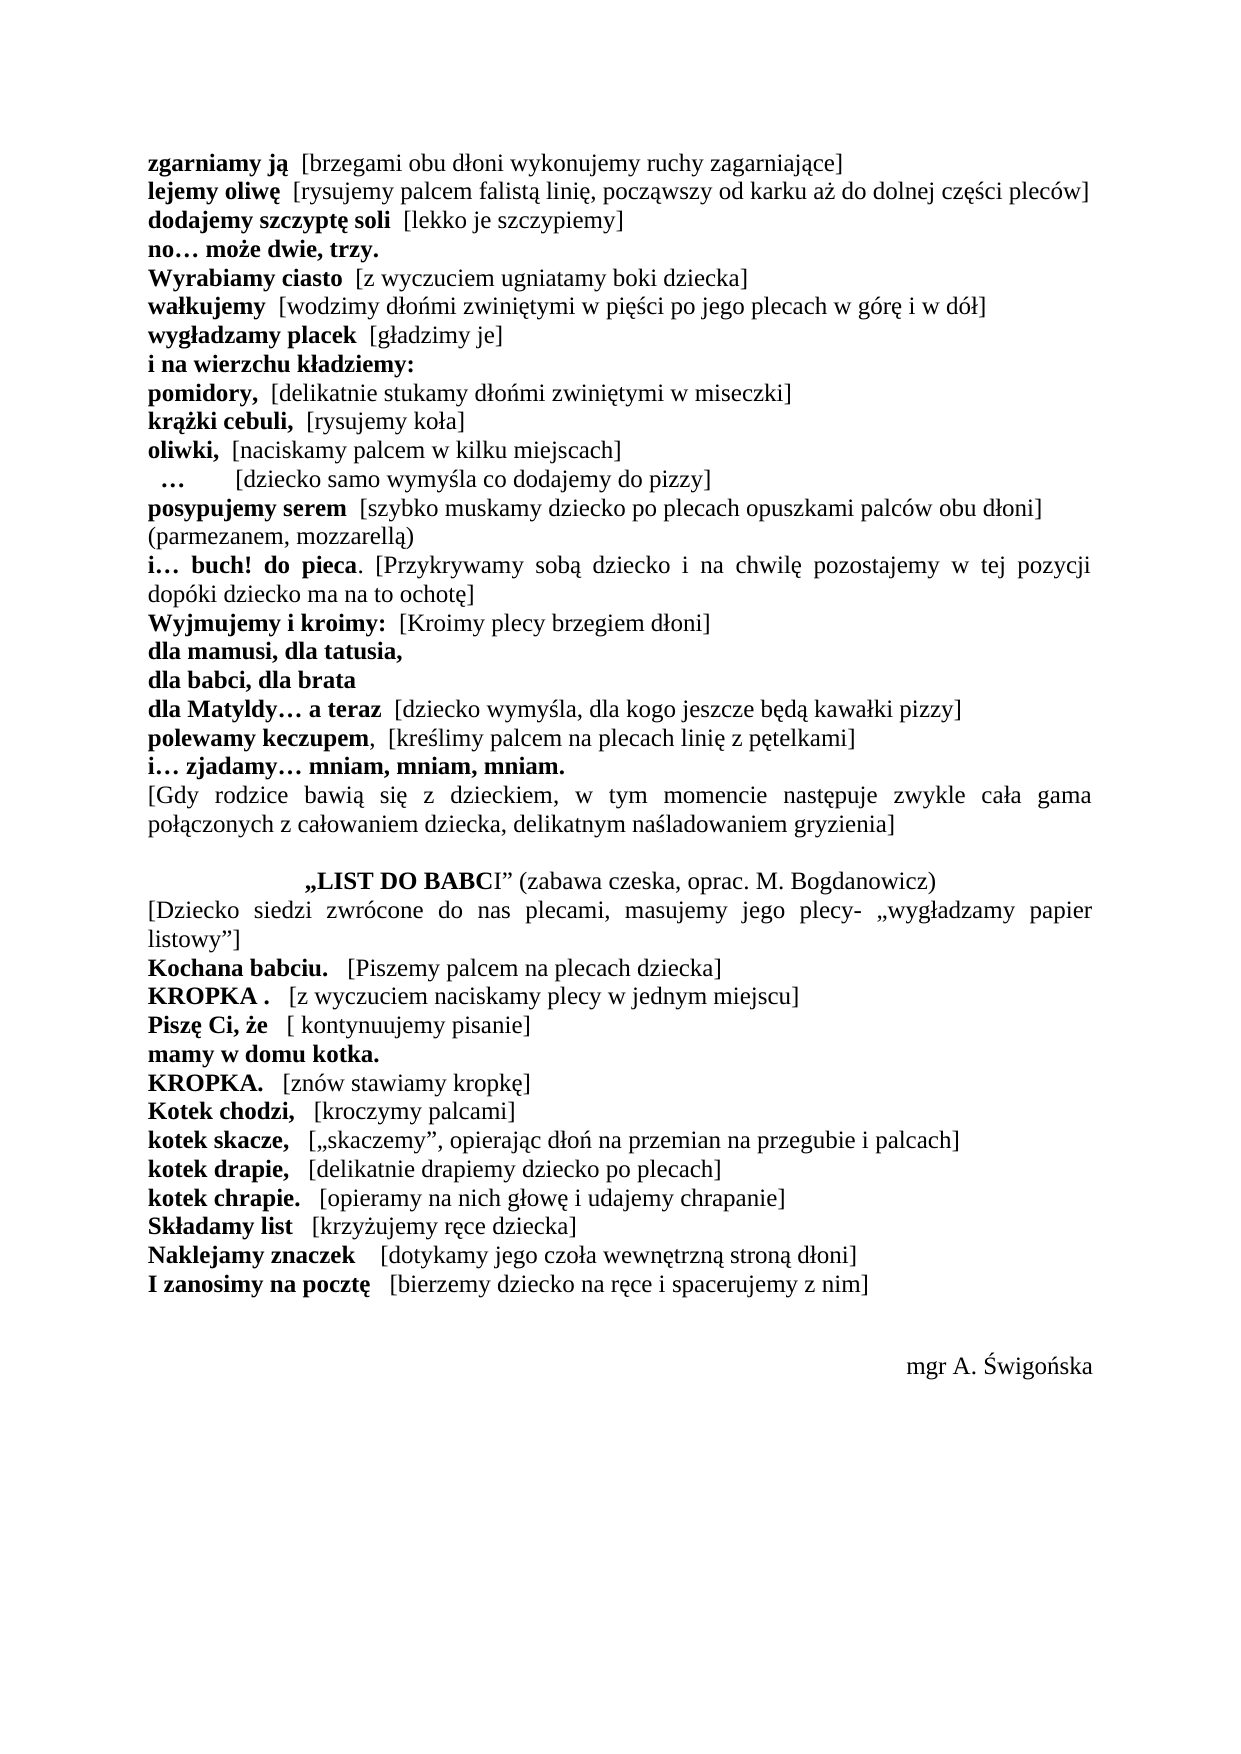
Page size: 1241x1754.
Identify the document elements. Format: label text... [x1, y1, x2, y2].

text zgarniamy ją [brzegami obu dłoni wykonujemy ruchy zagarniające] [148, 148, 1093, 176]
text krążki cebuli, [rysujemy koła] [148, 406, 1093, 435]
text polewamy keczupem, [kreślimy palcem na plecach linię z pętelkami] [148, 723, 1093, 751]
text Naklejamy znaczek [dotykamy jego czoła wewnętrzną stroną dłoni] [148, 1240, 1093, 1269]
text kotek skacze, [„skaczemy”, opierając dłoń na przemian na przegubie i palcach] [148, 1125, 1093, 1154]
text … [dziecko samo wymyśla co dodajemy do pizzy] [148, 464, 1093, 493]
text dla babci, dla brata [148, 665, 1093, 694]
text oliwki, [naciskamy palcem w kilku miejscach] [148, 435, 1093, 464]
text posypujemy serem [szybko muskamy dziecko po plecach opuszkami palców obu dłoni] [148, 493, 1093, 521]
text Wyrabiamy ciasto [z wyczuciem ugniatamy boki dziecka] [148, 263, 1093, 291]
text (parmezanem, mozzarellą) [148, 521, 1093, 550]
text i na wierzchu kładziemy: [148, 349, 1093, 378]
text I zanosimy na pocztę [bierzemy dziecko na ręce i spacerujemy z nim] [148, 1269, 1093, 1298]
text Kotek chodzi, [kroczymy palcami] [148, 1096, 1093, 1125]
text [Gdy rodzice bawią się z dzieckiem, w tym momencie następuje zwykle cała gama połączonych z całowaniem dziecka, delikatnym naśladowaniem gryzienia] [148, 780, 1093, 838]
text KROPKA . [z wyczuciem naciskamy plecy w jednym miejscu] [148, 981, 1093, 1010]
text dodajemy szczyptę soli [lekko je szczypiemy] [148, 205, 1093, 234]
text dla mamusi, dla tatusia, [148, 636, 1093, 665]
text Wyjmujemy i kroimy: [Kroimy plecy brzegiem dłoni] [148, 608, 1093, 636]
text kotek chrapie. [opieramy na nich głowę i udajemy chrapanie] [148, 1183, 1093, 1211]
text wygładzamy placek [gładzimy je] [148, 320, 1093, 349]
text kotek drapie, [delikatnie drapiemy dziecko po plecach] [148, 1154, 1093, 1183]
text Piszę Ci, że [ kontynuujemy pisanie] [148, 1010, 1093, 1039]
text Kochana babciu. [Piszemy palcem na plecach dziecka] [148, 953, 1093, 981]
text wałkujemy [wodzimy dłońmi zwiniętymi w pięści po jego plecach w górę i w dół] [148, 291, 1093, 320]
text „LIST DO BABCI” (zabawa czeska, oprac. M. Bogdanowicz) [148, 866, 1093, 895]
text KROPKA. [znów stawiamy kropkę] [148, 1068, 1093, 1096]
text lejemy oliwę [rysujemy palcem falistą linię, począwszy od karku aż do dolnej części pleców] [148, 176, 1093, 205]
text mgr A. Świgońska [148, 1351, 1093, 1380]
text pomidory, [delikatnie stukamy dłońmi zwiniętymi w miseczki] [148, 378, 1093, 406]
text i… buch! do pieca. [Przykrywamy sobą dziecko i na chwilę pozostajemy w tej pozycji dopóki dziecko ma na to ochotę] [148, 550, 1093, 608]
text i… zjadamy… mniam, mniam, mniam. [148, 751, 1093, 780]
text [Dziecko siedzi zwrócone do nas plecami, masujemy jego plecy- „wygładzamy papier listowy”] [148, 895, 1093, 953]
text Składamy list [krzyżujemy ręce dziecka] [148, 1211, 1093, 1240]
text no… może dwie, trzy. [148, 234, 1093, 263]
text mamy w domu kotka. [148, 1039, 1093, 1068]
text dla Matyldy… a teraz [dziecko wymyśla, dla kogo jeszcze będą kawałki pizzy] [148, 694, 1093, 723]
